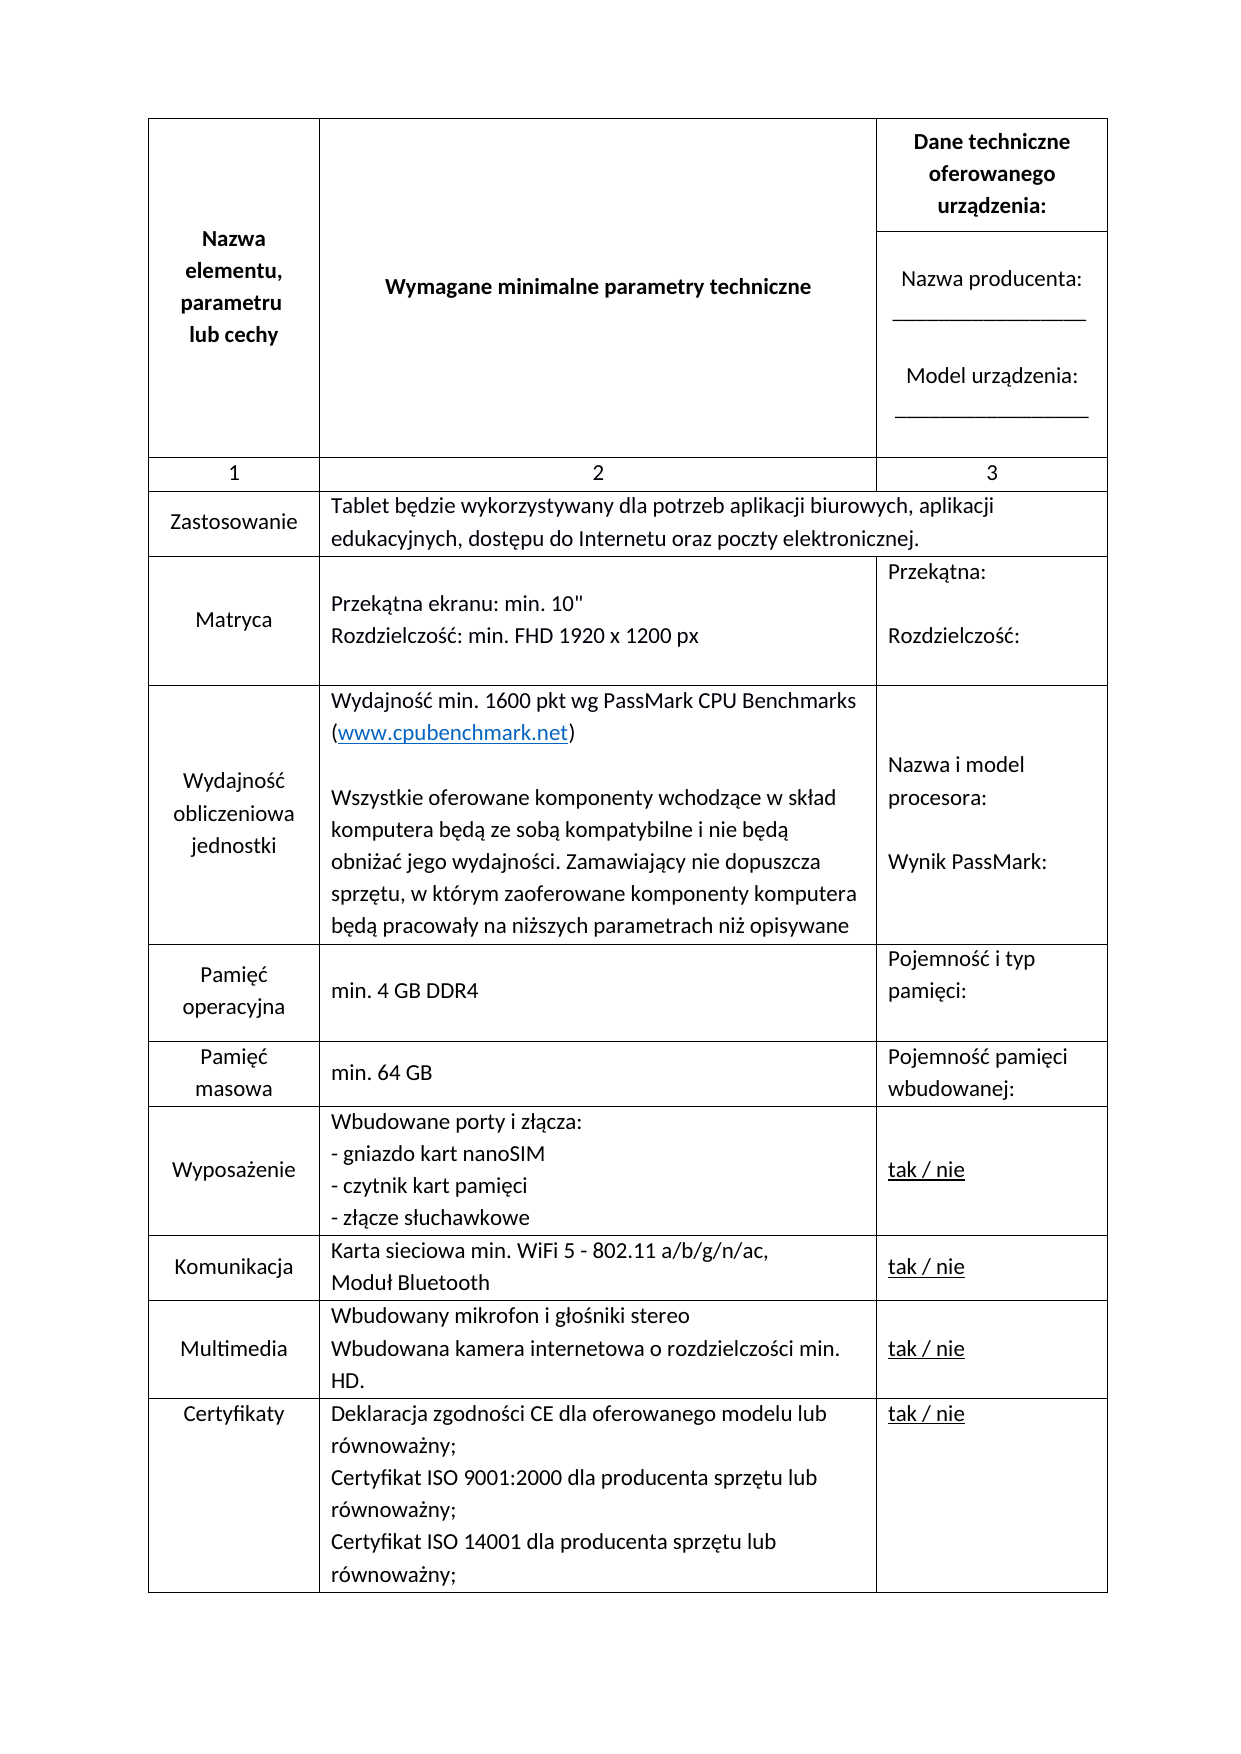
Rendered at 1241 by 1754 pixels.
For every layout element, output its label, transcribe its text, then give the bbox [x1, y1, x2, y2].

table_cell Multimedia [149, 1301, 319, 1398]
table_cell Nazwa producenta: _________________ Model urządzenia: _________________ [877, 232, 1107, 457]
table_cell 1 [149, 458, 319, 491]
table_cell Zastosowanie [149, 492, 319, 556]
table_cell Komunikacja [149, 1236, 319, 1300]
table_cell Tablet będzie wykorzystywany dla potrzeb aplikacji biurowych, aplikacji edukacyjnych, dostępu do Internetu oraz poczty elektronicznej. [320, 492, 1107, 556]
table_cell tak / nie [877, 1399, 1107, 1592]
table_cell Pamięć masowa [149, 1042, 319, 1106]
table_cell Nazwa i model procesora: Wynik PassMark: [877, 686, 1107, 943]
table_cell 3 [877, 458, 1107, 491]
table_cell Pamięć operacyjna [149, 945, 319, 1041]
table_cell Wydajność obliczeniowa jednostki [149, 686, 319, 943]
table_cell Wydajność min. 1600 pkt wg PassMark CPU Benchmarks (www.cpubenchmark.net) Wszystkie oferowane komponenty wchodzące w skład komputera będą ze sobą kompatybilne i nie będą obniżać jego wydajności. Zamawiający nie dopuszcza sprzętu, w którym zaoferowane komponenty komputera będą pracowały na niższych parametrach niż opisywane [320, 686, 876, 943]
table_cell min. 4 GB DDR4 [320, 945, 876, 1041]
table_cell Wymagane minimalne parametry techniczne [320, 119, 876, 457]
table_cell Nazwa elementu, parametru lub cechy [149, 119, 319, 457]
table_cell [320, 1399, 876, 1592]
table_cell tak / nie [877, 1107, 1107, 1235]
table_cell tak / nie [877, 1301, 1107, 1398]
table_cell Przekątna ekranu: min. 10" Rozdzielczość: min. FHD 1920 x 1200 px [320, 557, 876, 685]
table_cell Wyposażenie [149, 1107, 319, 1235]
table_cell 2 [320, 458, 876, 491]
table_cell Wbudowane porty i złącza: - gniazdo kart nanoSIM - czytnik kart pamięci - złącze słuchawkowe [320, 1107, 876, 1235]
table_cell Przekątna: Rozdzielczość: [877, 557, 1107, 685]
table_cell Dane techniczne oferowanego urządzenia: [877, 119, 1107, 231]
table_cell Wbudowany mikrofon i głośniki stereo Wbudowana kamera internetowa o rozdzielczości min. HD. [320, 1301, 876, 1398]
table_cell Pojemność pamięci wbudowanej: [877, 1042, 1107, 1106]
table_cell tak / nie [877, 1236, 1107, 1300]
table_cell Certyfikaty [149, 1399, 319, 1592]
table_cell Pojemność i typ pamięci: [877, 945, 1107, 1041]
table_cell Matryca [149, 557, 319, 685]
table_cell min. 64 GB [320, 1042, 876, 1106]
table_cell Karta sieciowa min. WiFi 5 - 802.11 a/b/g/n/ac, Moduł Bluetooth [320, 1236, 876, 1300]
